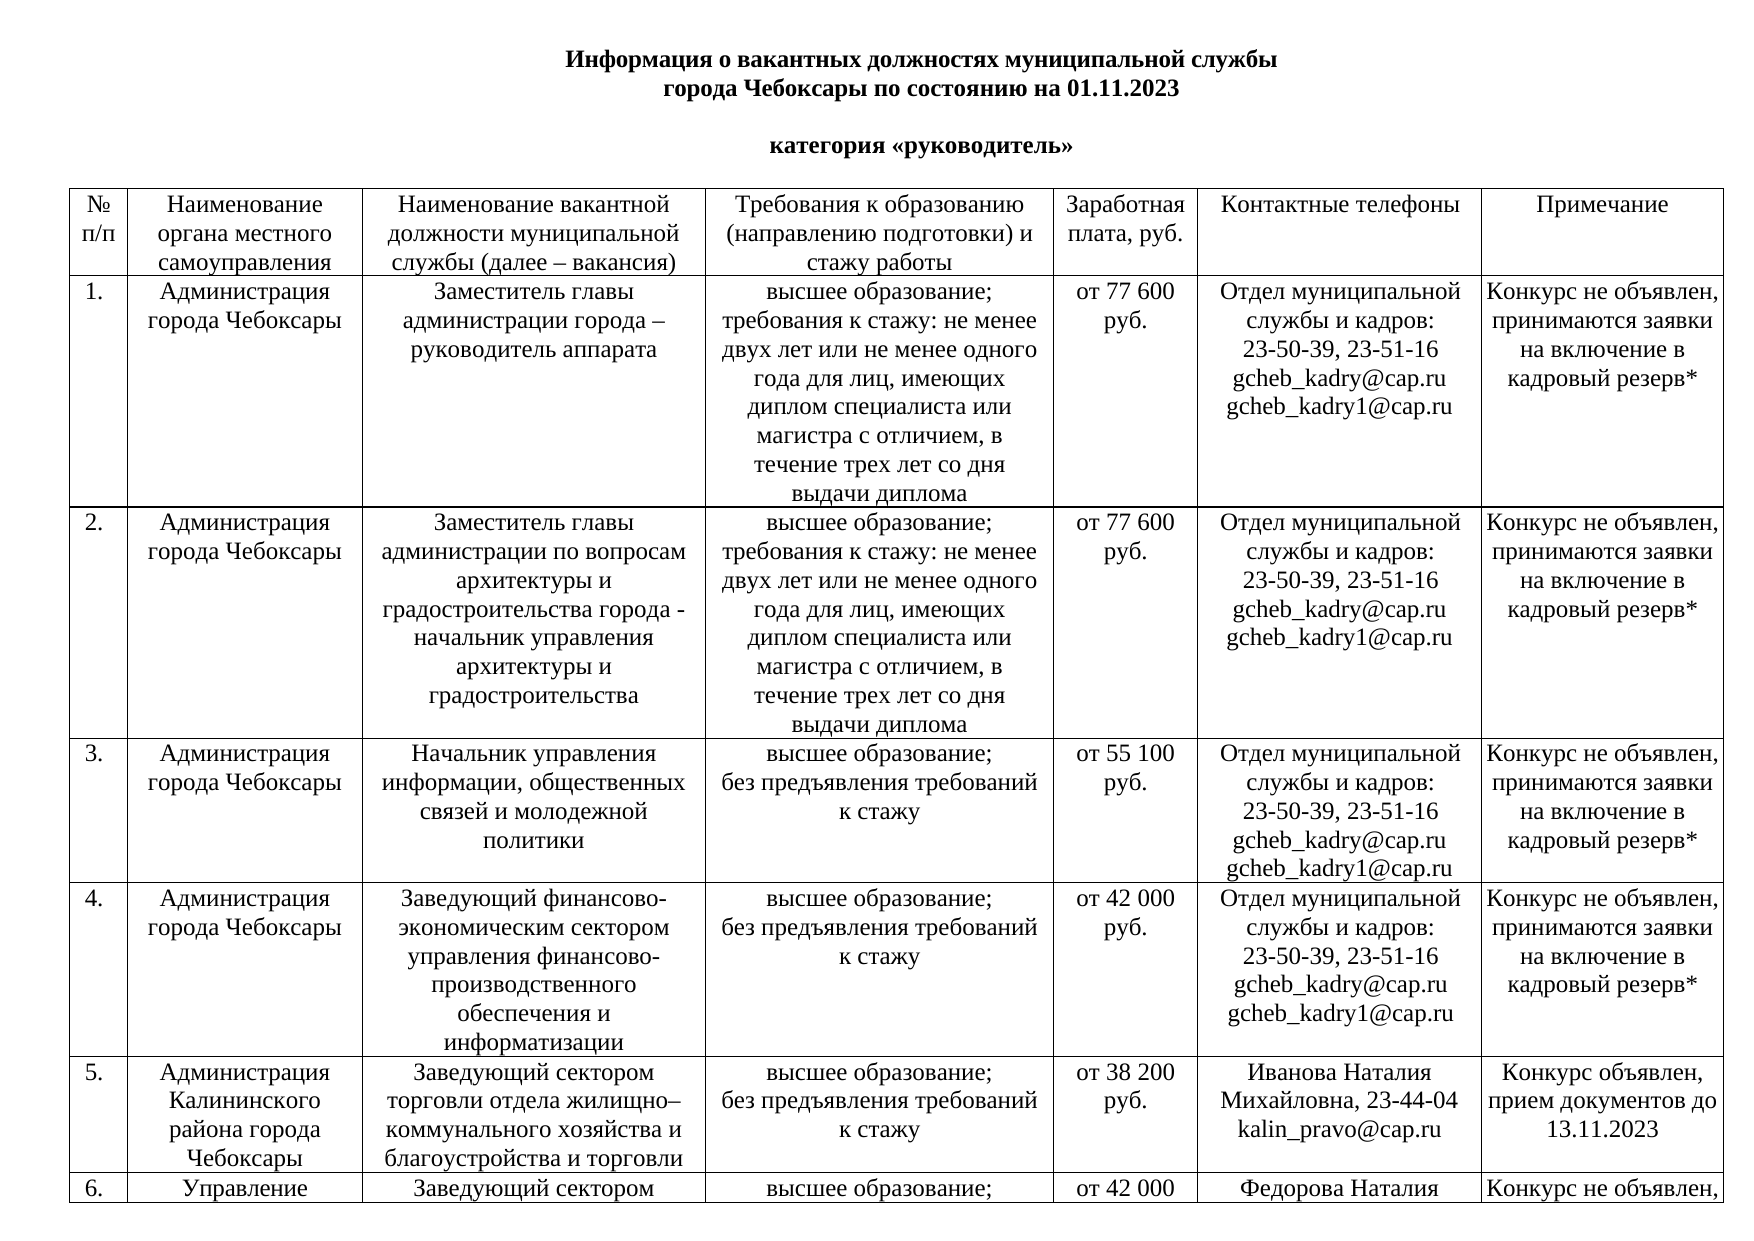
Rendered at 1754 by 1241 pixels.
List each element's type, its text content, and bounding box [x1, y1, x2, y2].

table_cell Конкурс объявлен, прием документов до 13.11.2023 [1482, 1057, 1723, 1172]
table_cell от 42 000 руб. [1054, 1173, 1197, 1202]
table_header Контактные телефоны [1198, 189, 1481, 275]
table_cell Иванова Наталия Михайловна, 23-44-04 kalin_pravo@cap.ru [1198, 1057, 1481, 1172]
table_header Заработная плата, руб. [1054, 189, 1197, 275]
table_cell Отдел муниципальной службы и кадров: 23-50-39, 23-51-16 gcheb_kadry@cap.ru gcheb_kadry1@cap.ru [1198, 276, 1481, 506]
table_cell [1482, 1173, 1723, 1202]
table_cell от 77 600 руб. [1054, 508, 1197, 737]
table_cell Конкурс не объявлен, принимаются заявки на включение в кадровый резерв* [1482, 508, 1723, 737]
text Информация о вакантных должностях муниципальной службы [177, 44, 1665, 73]
table_cell [70, 883, 127, 1056]
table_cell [706, 1057, 1053, 1172]
table_cell [70, 508, 127, 737]
text категория «руководитель» [177, 131, 1665, 159]
table_cell Конкурс не объявлен, принимаются заявки на включение в кадровый резерв* [1482, 276, 1723, 506]
table_cell от 38 200 руб. [1054, 1057, 1197, 1172]
table_header Наименование органа местного самоуправления [128, 189, 362, 275]
table_cell высшее образование; требования к стажу: не менее двух лет или не менее одного года для лиц, имеющих диплом специалиста или магистра с отличием, в течение трех лет со дня выдачи диплома [706, 276, 1053, 506]
table_cell высшее образование; требования к стажу: не менее двух лет или не менее одного года для лиц, имеющих диплом специалиста или магистра с отличием, в течение трех лет со дня выдачи диплома [706, 508, 1053, 737]
table_header Наименование вакантной должности муниципальной службы (далее – вакансия) [363, 189, 705, 275]
table_cell Отдел муниципальной службы и кадров: 23-50-39, 23-51-16 gcheb_kadry@cap.ru gcheb_kadry1@cap.ru [1198, 739, 1481, 882]
table_cell [70, 1057, 127, 1172]
table_cell Конкурс не объявлен, принимаются заявки на включение в кадровый резерв* [1482, 739, 1723, 882]
table_cell от 55 100 руб. [1054, 739, 1197, 882]
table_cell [363, 1173, 705, 1202]
table_cell Заместитель главы администрации города – руководитель аппарата [363, 276, 705, 506]
table_cell от 77 600 руб. [1054, 276, 1197, 506]
table_header № п/п [70, 189, 127, 275]
table_cell Заместитель главы администрации по вопросам архитектуры и градостроительства города - начальник управления архитектуры и градостроительства [363, 508, 705, 737]
table_cell Заведующий сектором торговли отдела жилищно–коммунального хозяйства и благоустройства и торговли [363, 1057, 705, 1172]
table_cell [70, 739, 127, 882]
table_cell Начальник управления информации, общественных связей и молодежной политики [363, 739, 705, 882]
table_cell [70, 276, 127, 506]
table_cell Отдел муниципальной службы и кадров: 23-50-39, 23-51-16 gcheb_kadry@cap.ru gcheb_kadry1@cap.ru [1198, 883, 1481, 1056]
table_cell Администрация Калининского района города Чебоксары [128, 1057, 362, 1172]
table_cell Заведующий финансово-экономическим сектором управления финансово-производственного обеспечения и информатизации [363, 883, 705, 1056]
table_cell Администрация города Чебоксары [128, 276, 362, 506]
table_cell Отдел муниципальной службы и кадров: 23-50-39, 23-51-16 gcheb_kadry@cap.ru gcheb_kadry1@cap.ru [1198, 508, 1481, 737]
table_cell Конкурс не объявлен, принимаются заявки на включение в кадровый резерв* [1482, 883, 1723, 1056]
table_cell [128, 1173, 362, 1202]
table_cell Администрация города Чебоксары [128, 508, 362, 737]
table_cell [1198, 1173, 1481, 1202]
table_cell от 42 000 руб. [1054, 883, 1197, 1056]
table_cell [706, 1173, 1053, 1202]
table_cell высшее образование; без предъявления требований к стажу [706, 883, 1053, 1056]
table_cell Администрация города Чебоксары [128, 739, 362, 882]
table_cell Администрация города Чебоксары [128, 883, 362, 1056]
table_header Примечание [1482, 189, 1723, 275]
table_cell высшее образование; без предъявления требований к стажу [706, 739, 1053, 882]
table_header Требования к образованию (направлению подготовки) и стажу работы [706, 189, 1053, 275]
table_cell [70, 1173, 127, 1202]
text города Чебоксары по состоянию на 01.11.2023 [177, 73, 1665, 102]
